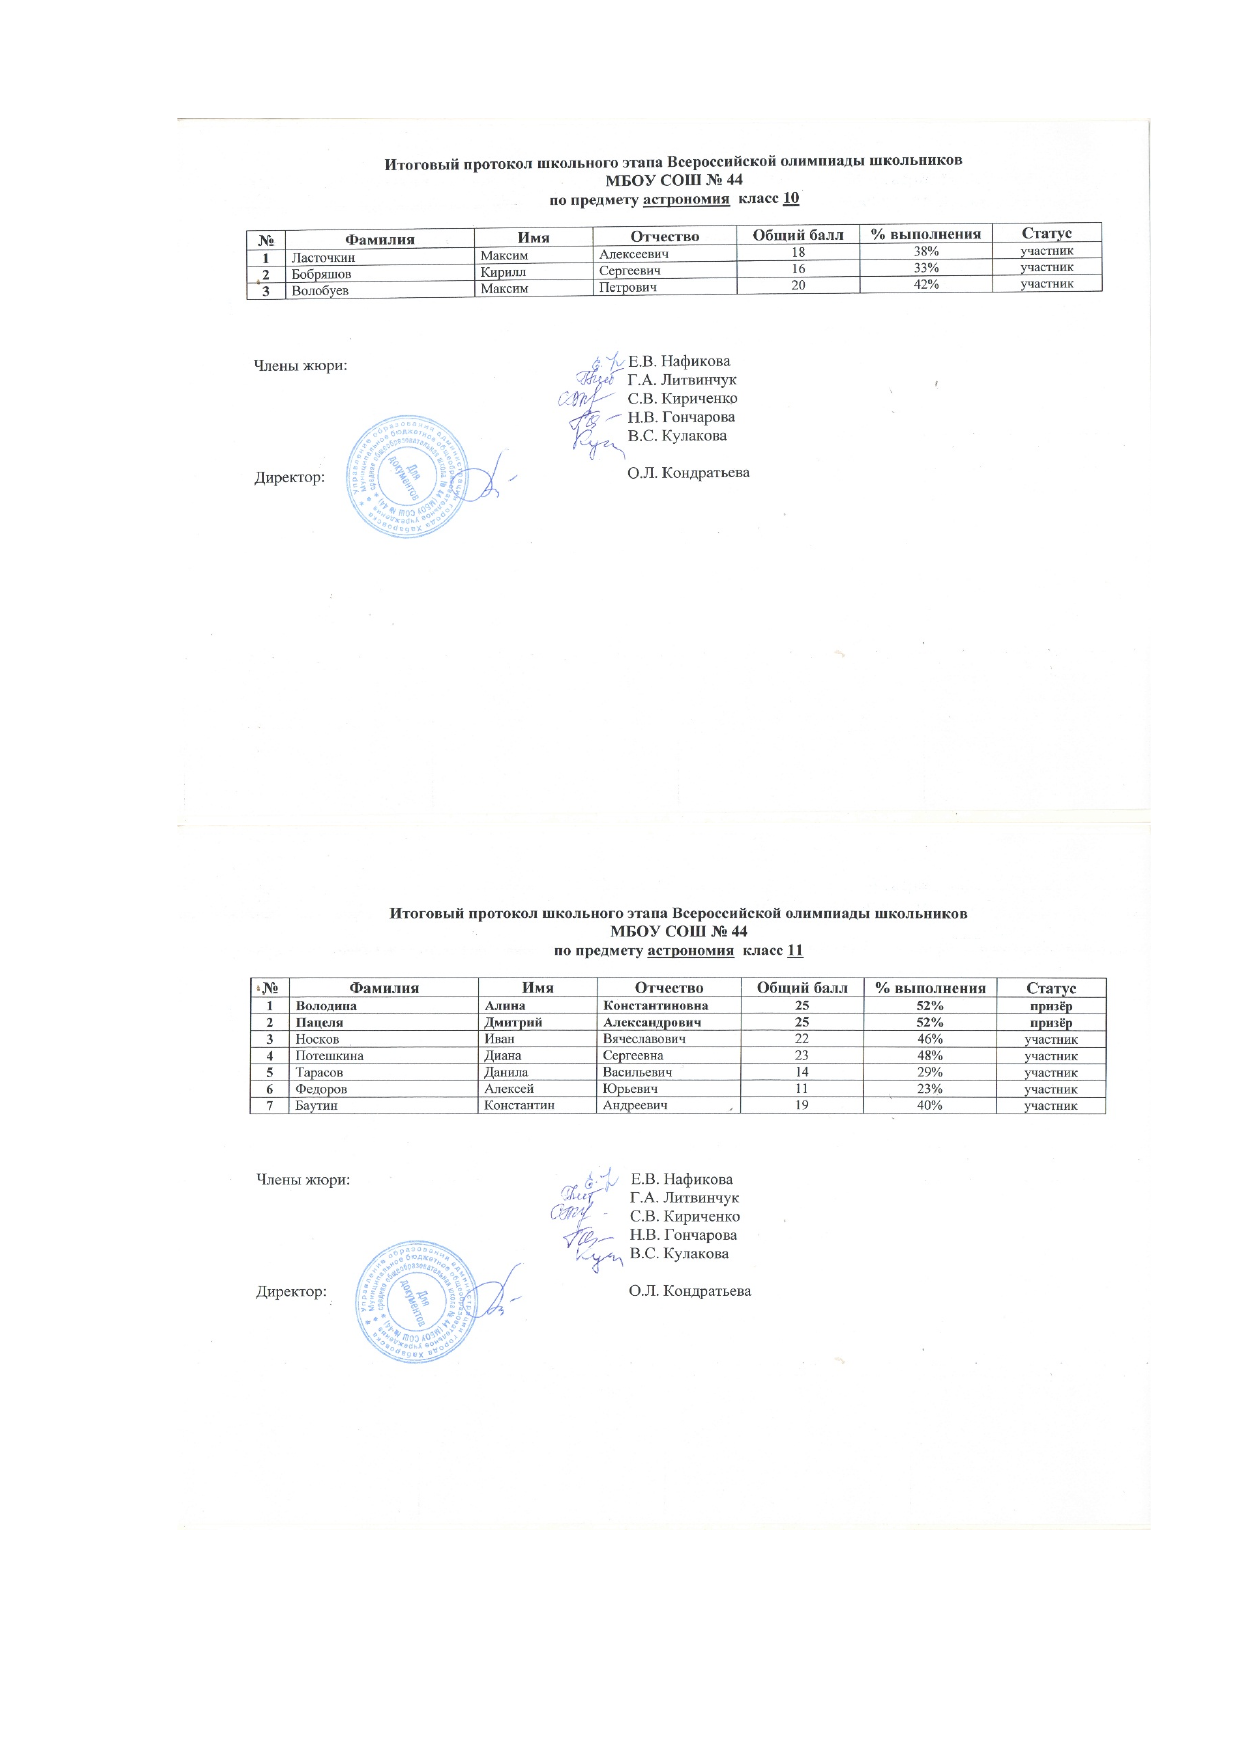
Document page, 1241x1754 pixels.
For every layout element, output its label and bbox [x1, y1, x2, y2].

picture [177, 118, 1151, 823]
picture [177, 825, 1151, 1530]
